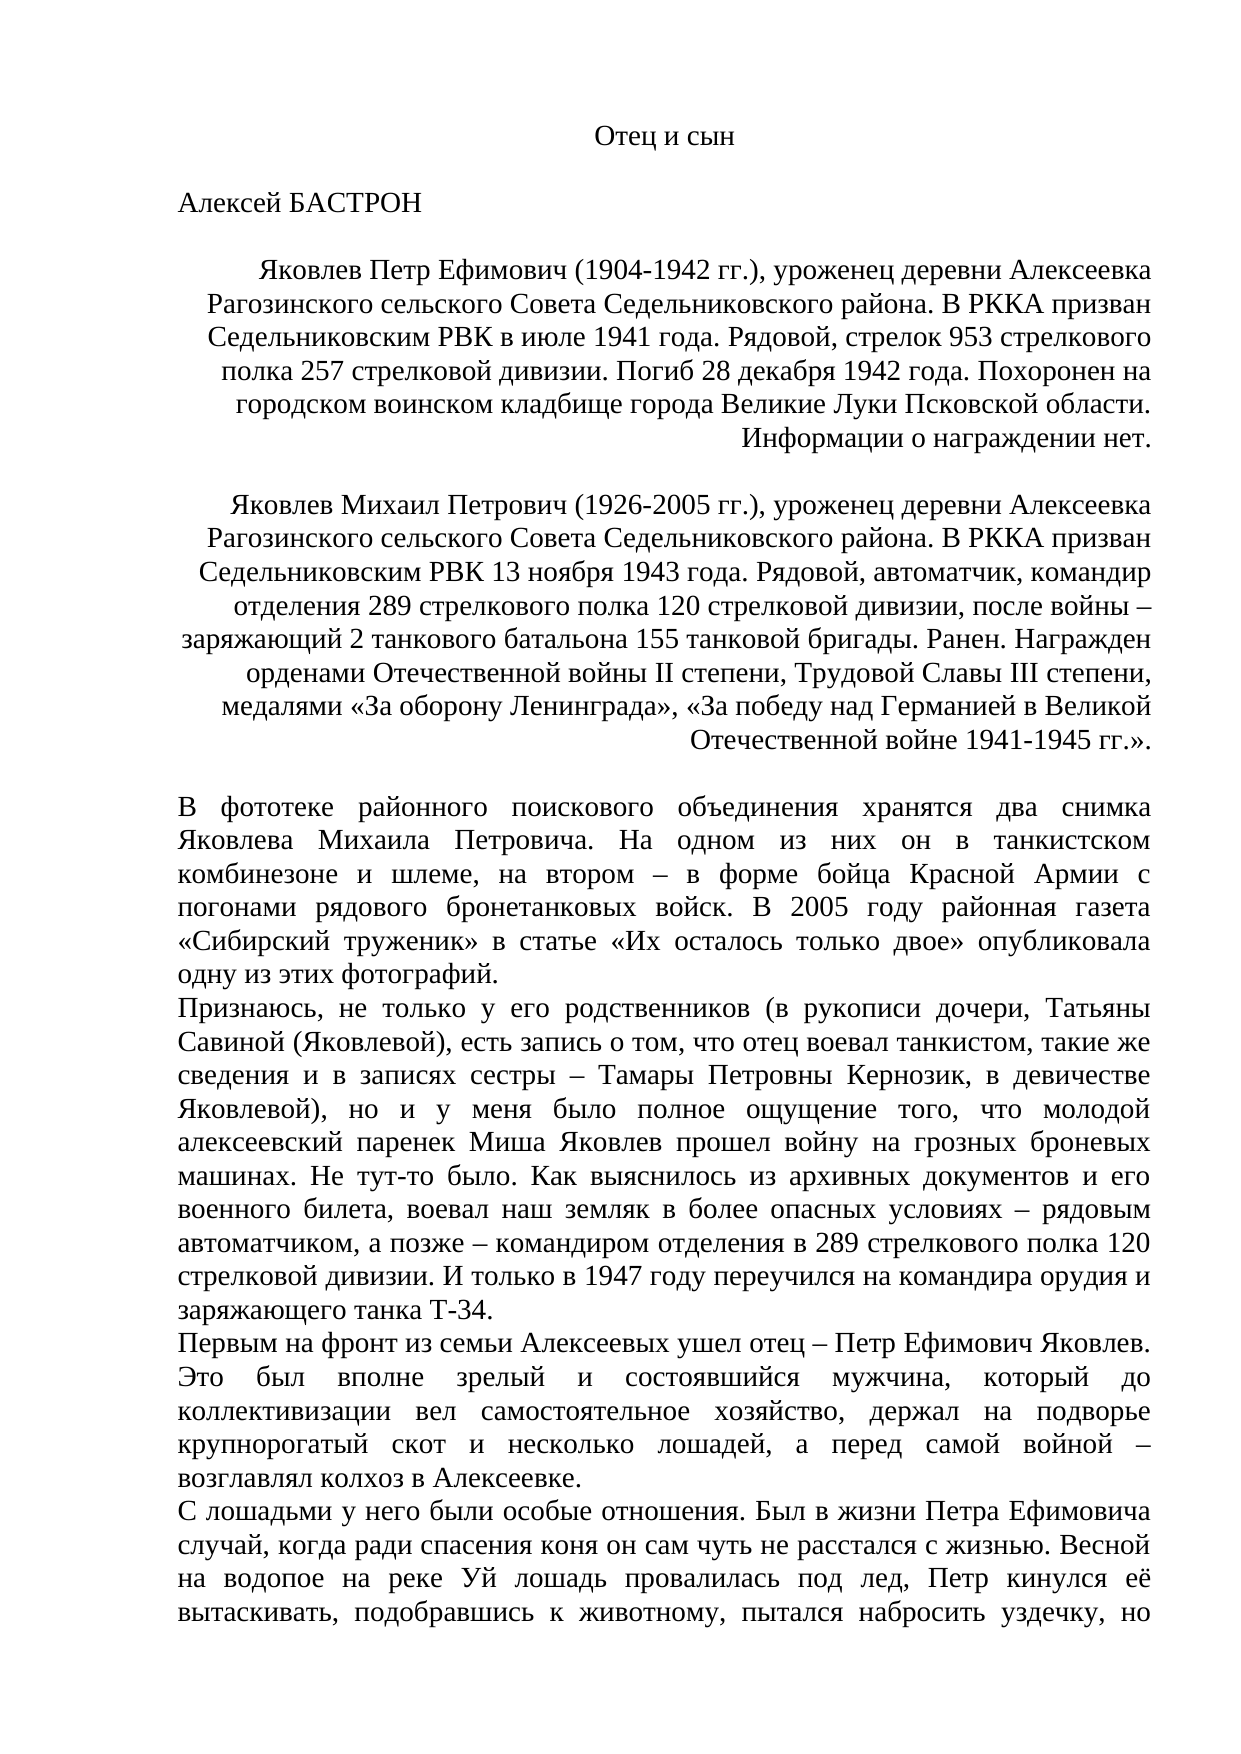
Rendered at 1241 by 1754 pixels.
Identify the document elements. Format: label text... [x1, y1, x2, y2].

text Первым на фронт из семьи Алексеевых ушел отец – Петр Ефимович Яковлев. Это был вполне зрелый и состоявшийся мужчина, который до коллективизации вел самостоятельное хозяйство, держал на подворье крупнорогатый скот и несколько лошадей, а перед самой войной – возглавлял колхоз в Алексеевке. [177, 1326, 1152, 1493]
text Яковлев Петр Ефимович (1904-1942 гг.), уроженец деревни Алексеевка Рагозинского сельского Совета Седельниковского района. В РККА призван Седельниковским РВК в июле 1941 года. Рядовой, стрелок 953 стрелкового полка 257 стрелковой дивизии. Погиб 28 декабря 1942 года. Похоронен на городском воинском кладбище города Великие Луки Псковской области. Информации о награждении нет. [177, 252, 1152, 453]
text Яковлев Михаил Петрович (1926-2005 гг.), уроженец деревни Алексеевка Рагозинского сельского Совета Седельниковского района. В РККА призван Седельниковским РВК 13 ноября 1943 года. Рядовой, автоматчик, командир отделения 289 стрелкового полка 120 стрелковой дивизии, после войны – заряжающий 2 танкового батальона 155 танковой бригады. Ранен. Награжден орденами Отечественной войны II степени, Трудовой Славы III степени, медалями «За оборону Ленинграда», «За победу над Германией в Великой Отечественной войне 1941-1945 гг.». [177, 487, 1152, 755]
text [177, 1493, 1152, 1627]
text Отец и сын [177, 118, 1152, 152]
text Алексей БАСТРОН [177, 185, 1152, 219]
text В фототеке районного поискового объединения хранятся два снимка Яковлева Михаила Петровича. На одном из них он в танкистском комбинезоне и шлеме, на втором – в форме бойца Красной Армии с погонами рядового бронетанковых войск. В 2005 году районная газета «Сибирский труженик» в статье «Их осталось только двое» опубликовала одну из этих фотографий. [177, 789, 1152, 990]
text Признаюсь, не только у его родственников (в рукописи дочери, Татьяны Савиной (Яковлевой), есть запись о том, что отец воевал танкистом, такие же сведения и в записях сестры – Тамары Петровны Кернозик, в девичестве Яковлевой), но и у меня было полное ощущение того, что молодой алексеевский паренек Миша Яковлев прошел войну на грозных броневых машинах. Не тут-то было. Как выяснилось из архивных документов и его военного билета, воевал наш земляк в более опасных условиях – рядовым автоматчиком, а позже – командиром отделения в 289 стрелкового полка 120 стрелковой дивизии. И только в 1947 году переучился на командира орудия и заряжающего танка Т-34. [177, 990, 1152, 1326]
